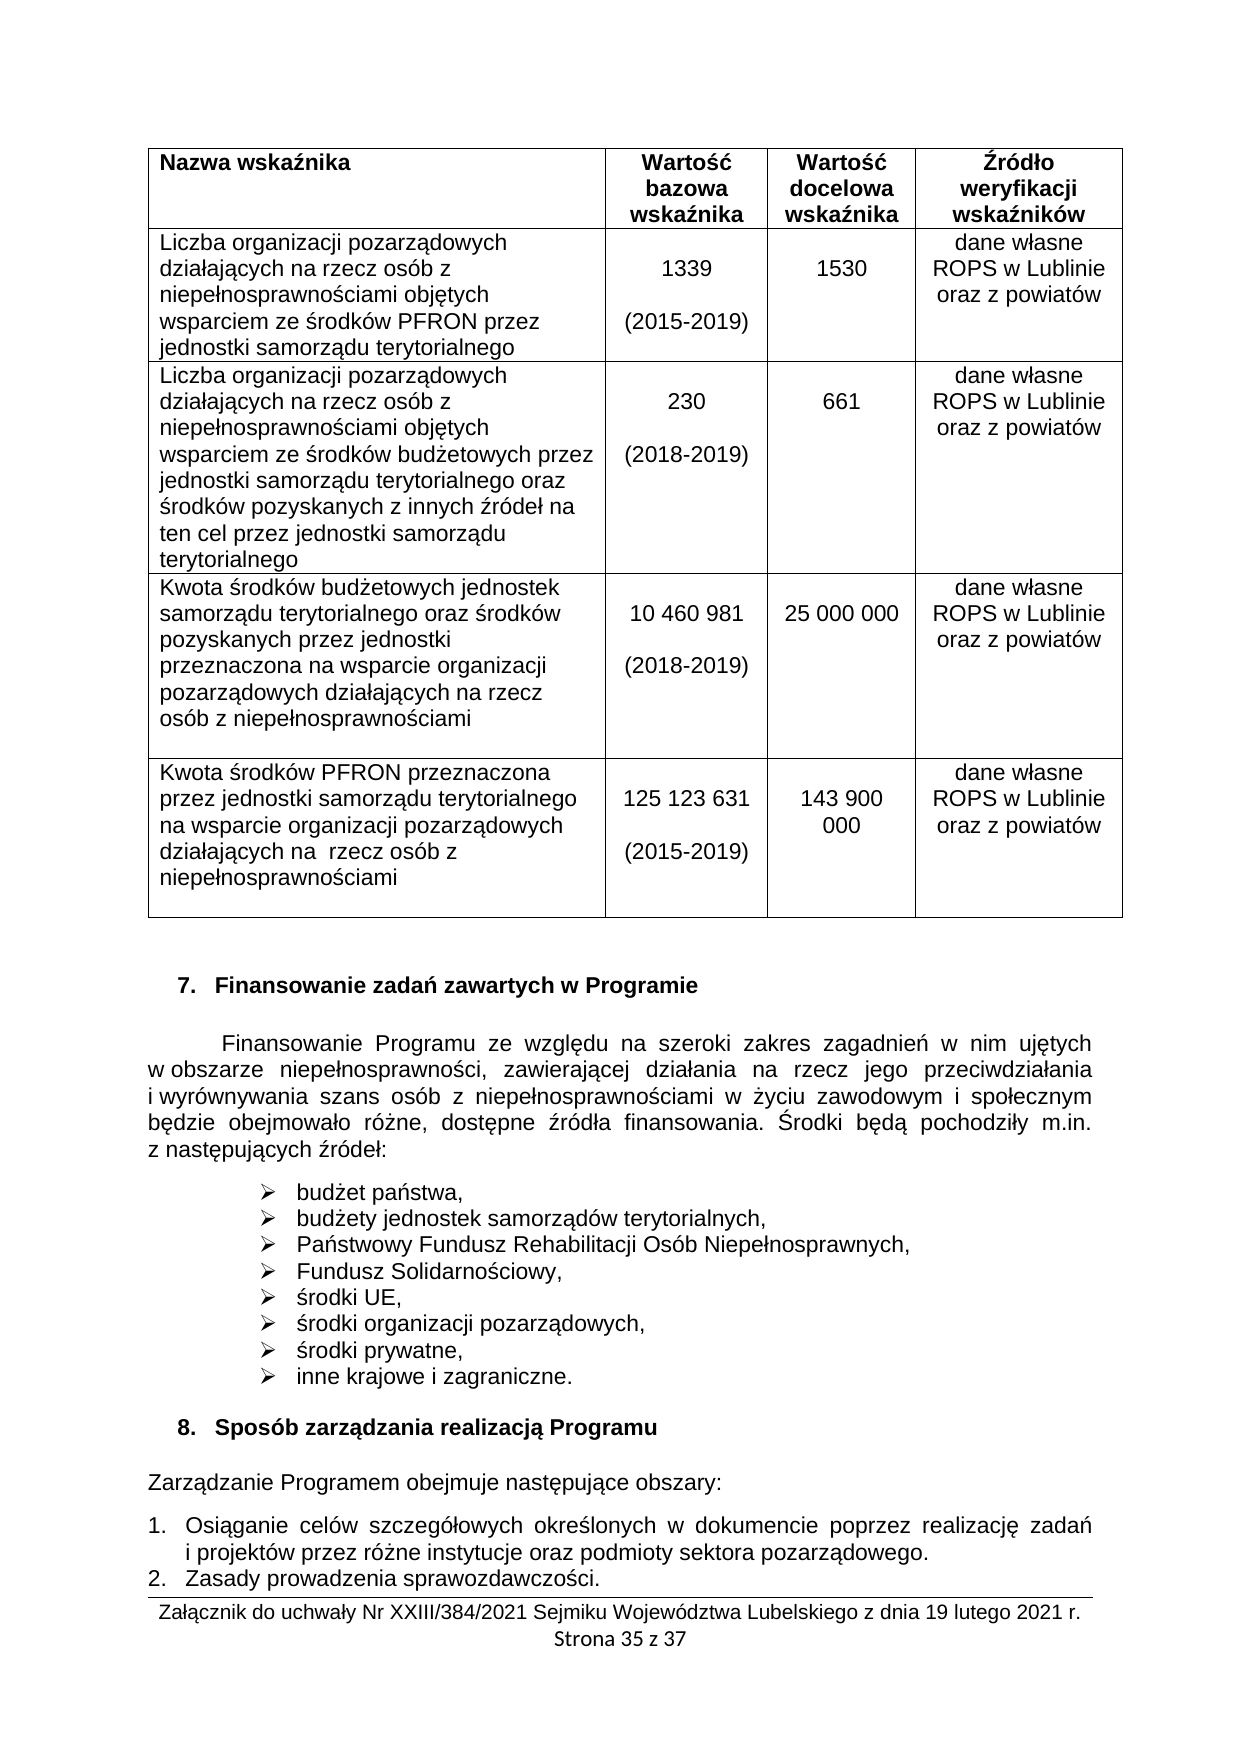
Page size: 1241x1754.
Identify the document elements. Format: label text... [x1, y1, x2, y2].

table_cell Kwota środków budżetowych jednostek samorządu terytorialnego oraz środków pozyskanych przez jednostki przeznaczona na wsparcie organizacji pozarządowych działających na rzecz osób z niepełnosprawnościami [149, 574, 605, 758]
table_cell dane własne ROPS w Lublinie oraz z powiatów [916, 229, 1122, 361]
table_cell dane własne ROPS w Lublinie oraz z powiatów [916, 362, 1122, 572]
table_cell 125 123 631 (2015-2019) [606, 759, 767, 917]
table_cell 1339 (2015-2019) [606, 229, 767, 361]
table_cell dane własne ROPS w Lublinie oraz z powiatów [916, 759, 1122, 917]
table_cell Liczba organizacji pozarządowych działających na rzecz osób z niepełnosprawnościami objętych wsparciem ze środków PFRON przez jednostki samorządu terytorialnego [149, 229, 605, 361]
list budżet państwa, [259, 1178, 1093, 1205]
list środki prywatne, [259, 1337, 1093, 1363]
subtitle Sposób zarządzania realizacją Programu [177, 1414, 1093, 1441]
table_header Źródło weryfikacji wskaźników [916, 149, 1122, 228]
list środki UE, [259, 1284, 1093, 1310]
table_cell 143 900 000 [768, 759, 915, 917]
list środki organizacji pozarządowych, [259, 1310, 1093, 1337]
table_cell Liczba organizacji pozarządowych działających na rzecz osób z niepełnosprawnościami objętych wsparciem ze środków budżetowych przez jednostki samorządu terytorialnego oraz środków pozyskanych z innych źródeł na ten cel przez jednostki samorządu terytorialnego [149, 362, 605, 572]
list Państwowy Fundusz Rehabilitacji Osób Niepełnosprawnych, [259, 1231, 1093, 1258]
list inne krajowe i zagraniczne. [259, 1363, 1093, 1389]
table_cell 10 460 981 (2018-2019) [606, 574, 767, 758]
table_cell 230 (2018-2019) [606, 362, 767, 572]
table_cell 1530 [768, 229, 915, 361]
text Finansowanie Programu ze względu na szeroki zakres zagadnień w nim ujętych w obszarze niepełnosprawności, zawierającej działania na rzecz jego przeciwdziałania i wyrównywania szans osób z niepełnosprawnościami w życiu zawodowym i społecznym będzie obejmowało różne, dostępne źródła finansowania. Środki będą pochodziły m.in. z następujących źródeł: [148, 1030, 1093, 1162]
table_cell 25 000 000 [768, 574, 915, 758]
subtitle Finansowanie zadań zawartych w Programie [177, 972, 1093, 998]
table_cell dane własne ROPS w Lublinie oraz z powiatów [916, 574, 1122, 758]
text Zarządzanie Programem obejmuje następujące obszary: [148, 1469, 1093, 1496]
table_cell 661 [768, 362, 915, 572]
list budżety jednostek samorządów terytorialnych, [259, 1205, 1093, 1231]
list Fundusz Solidarnościowy, [259, 1258, 1093, 1284]
table_cell Kwota środków PFRON przeznaczona przez jednostki samorządu terytorialnego na wsparcie organizacji pozarządowych działających na rzecz osób z niepełnosprawnościami [149, 759, 605, 917]
table_header Wartość bazowa wskaźnika [606, 149, 767, 228]
list Zasady prowadzenia sprawozdawczości. [148, 1565, 1093, 1591]
table_header Nazwa wskaźnika [149, 149, 605, 228]
list Osiąganie celów szczegółowych określonych w dokumencie poprzez realizację zadań i projektów przez różne instytucje oraz podmioty sektora pozarządowego. [148, 1512, 1093, 1565]
table_header Wartość docelowa wskaźnika [768, 149, 915, 228]
